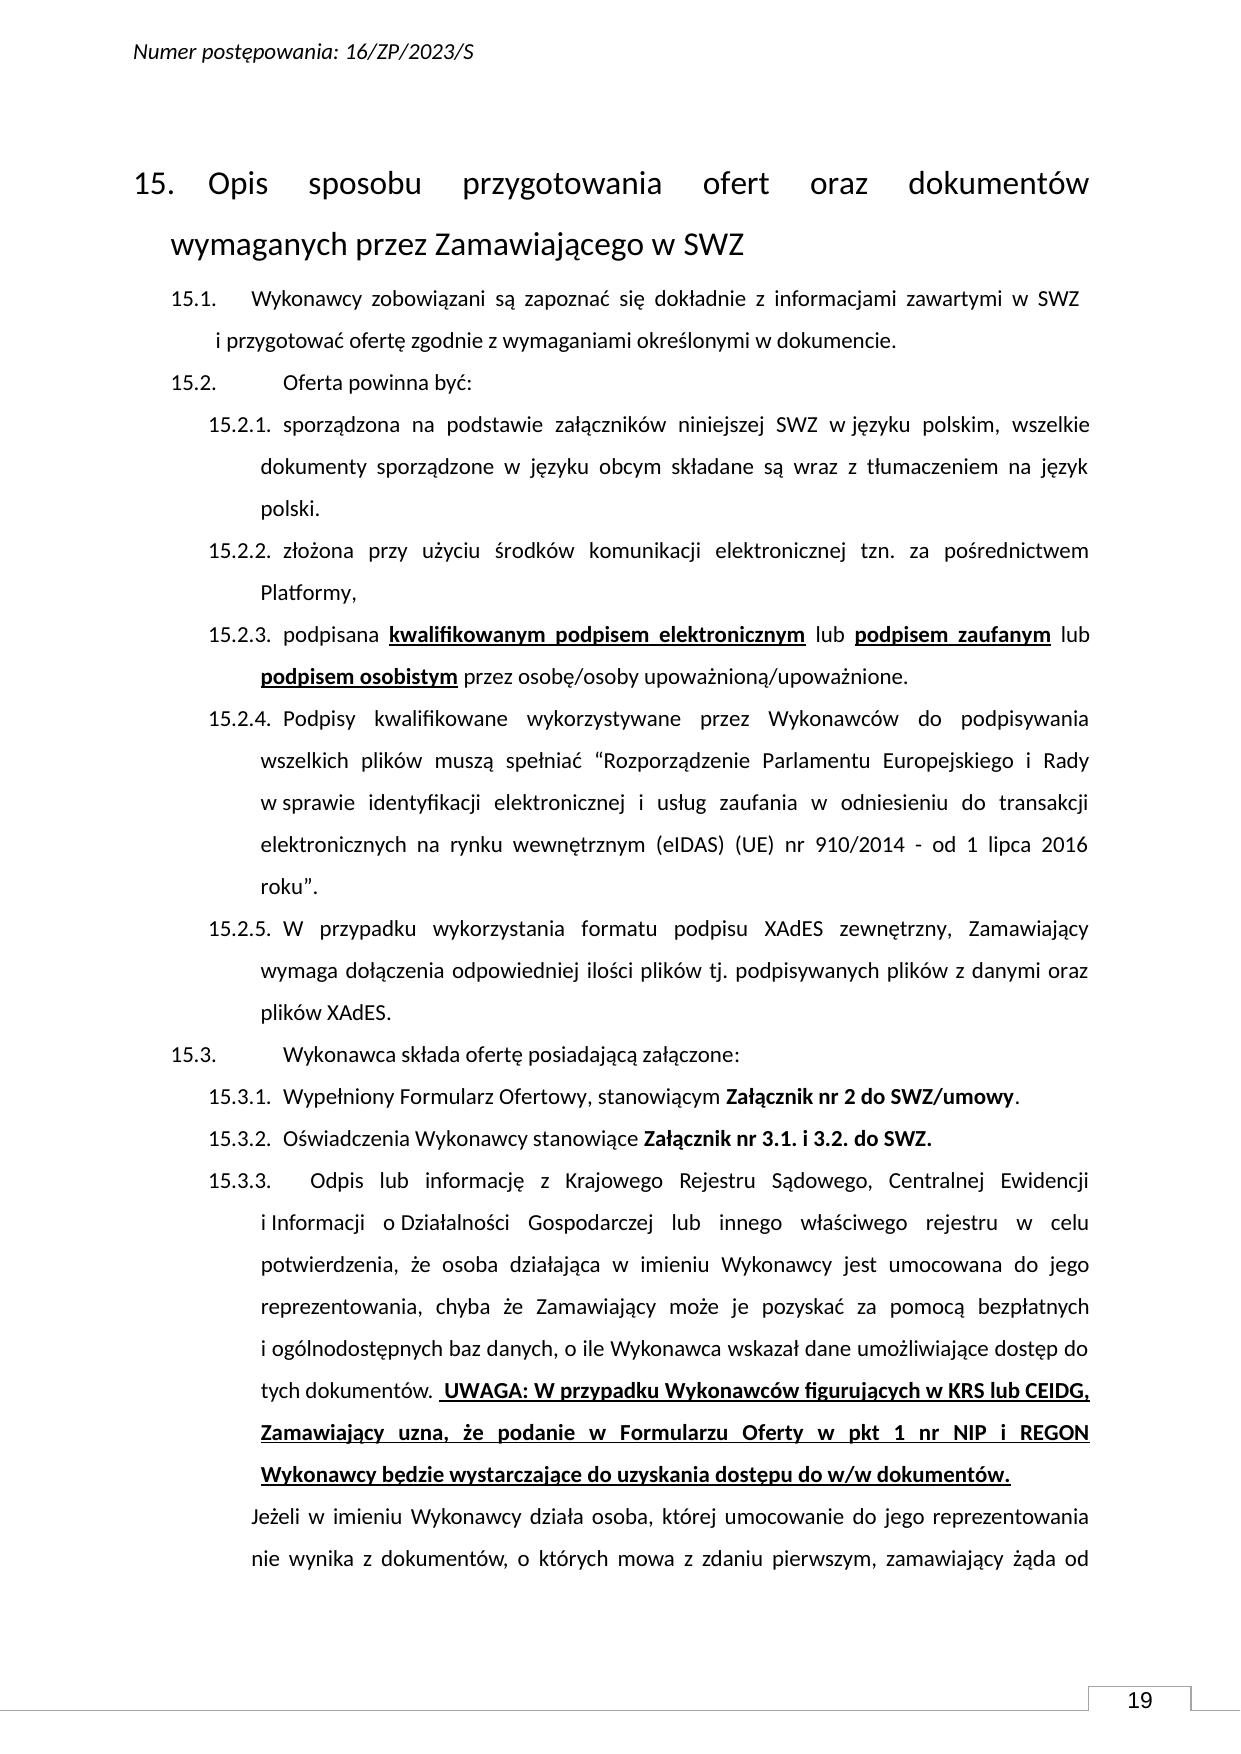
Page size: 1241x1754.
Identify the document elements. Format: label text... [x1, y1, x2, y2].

subtitle Opis sposobu przygotowania ofert oraz dokumentów wymaganych przez Zamawiającego w SWZ [133, 162, 1090, 264]
list Oferta powinna być: [170, 368, 1090, 396]
list Wykonawcy zobowiązani są zapoznać się dokładnie z informacjami zawartymi w SWZ i przygotować ofertę zgodnie z wymaganiami określonymi w dokumencie. [170, 284, 1080, 354]
list podpisana kwalifikowanym podpisem elektronicznym lub podpisem zaufanym lub podpisem osobistym przez osobę/osoby upoważnioną/upoważnione. [208, 620, 1090, 690]
list sporządzona na podstawie załączników niniejszej SWZ w języku polskim, wszelkie dokumenty sporządzone w języku obcym składane są wraz z tłumaczeniem na język polski. [208, 410, 1090, 522]
list Odpis lub informację z Krajowego Rejestru Sądowego, Centralnej Ewidencji i Informacji o Działalności Gospodarczej lub innego właściwego rejestru w celu potwierdzenia, że osoba działająca w imieniu Wykonawcy jest umocowana do jego reprezentowania, chyba że Zamawiający może je pozyskać za pomocą bezpłatnych i ogólnodostępnych baz danych, o ile Wykonawca wskazał dane umożliwiające dostęp do tych dokumentów. UWAGA: W przypadku Wykonawców figurujących w KRS lub CEIDG, Zamawiający uzna, że podanie w Formularzu Oferty w pkt 1 nr NIP i REGON Wykonawcy będzie wystarczające do uzyskania dostępu do w/w dokumentów. [208, 1166, 1090, 1488]
list Wykonawca składa ofertę posiadającą załączone: [170, 1040, 1090, 1068]
list Oświadczenia Wykonawcy stanowiące Załącznik nr 3.1. i 3.2. do SWZ. [208, 1124, 1090, 1152]
list Wypełniony Formularz Ofertowy, stanowiącym Załącznik nr 2 do SWZ/umowy. [208, 1082, 1090, 1110]
list Podpisy kwalifikowane wykorzystywane przez Wykonawców do podpisywania wszelkich plików muszą spełniać “Rozporządzenie Parlamentu Europejskiego i Rady w sprawie identyfikacji elektronicznej i usług zaufania w odniesieniu do transakcji elektronicznych na rynku wewnętrznym (eIDAS) (UE) nr 910/2014 - od 1 lipca 2016 roku”. [208, 704, 1090, 900]
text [251, 1502, 1090, 1572]
list W przypadku wykorzystania formatu podpisu XAdES zewnętrzny, Zamawiający wymaga dołączenia odpowiedniej ilości plików tj. podpisywanych plików z danymi oraz plików XAdES. [208, 914, 1090, 1026]
list złożona przy użyciu środków komunikacji elektronicznej tzn. za pośrednictwem Platformy, [208, 536, 1090, 606]
